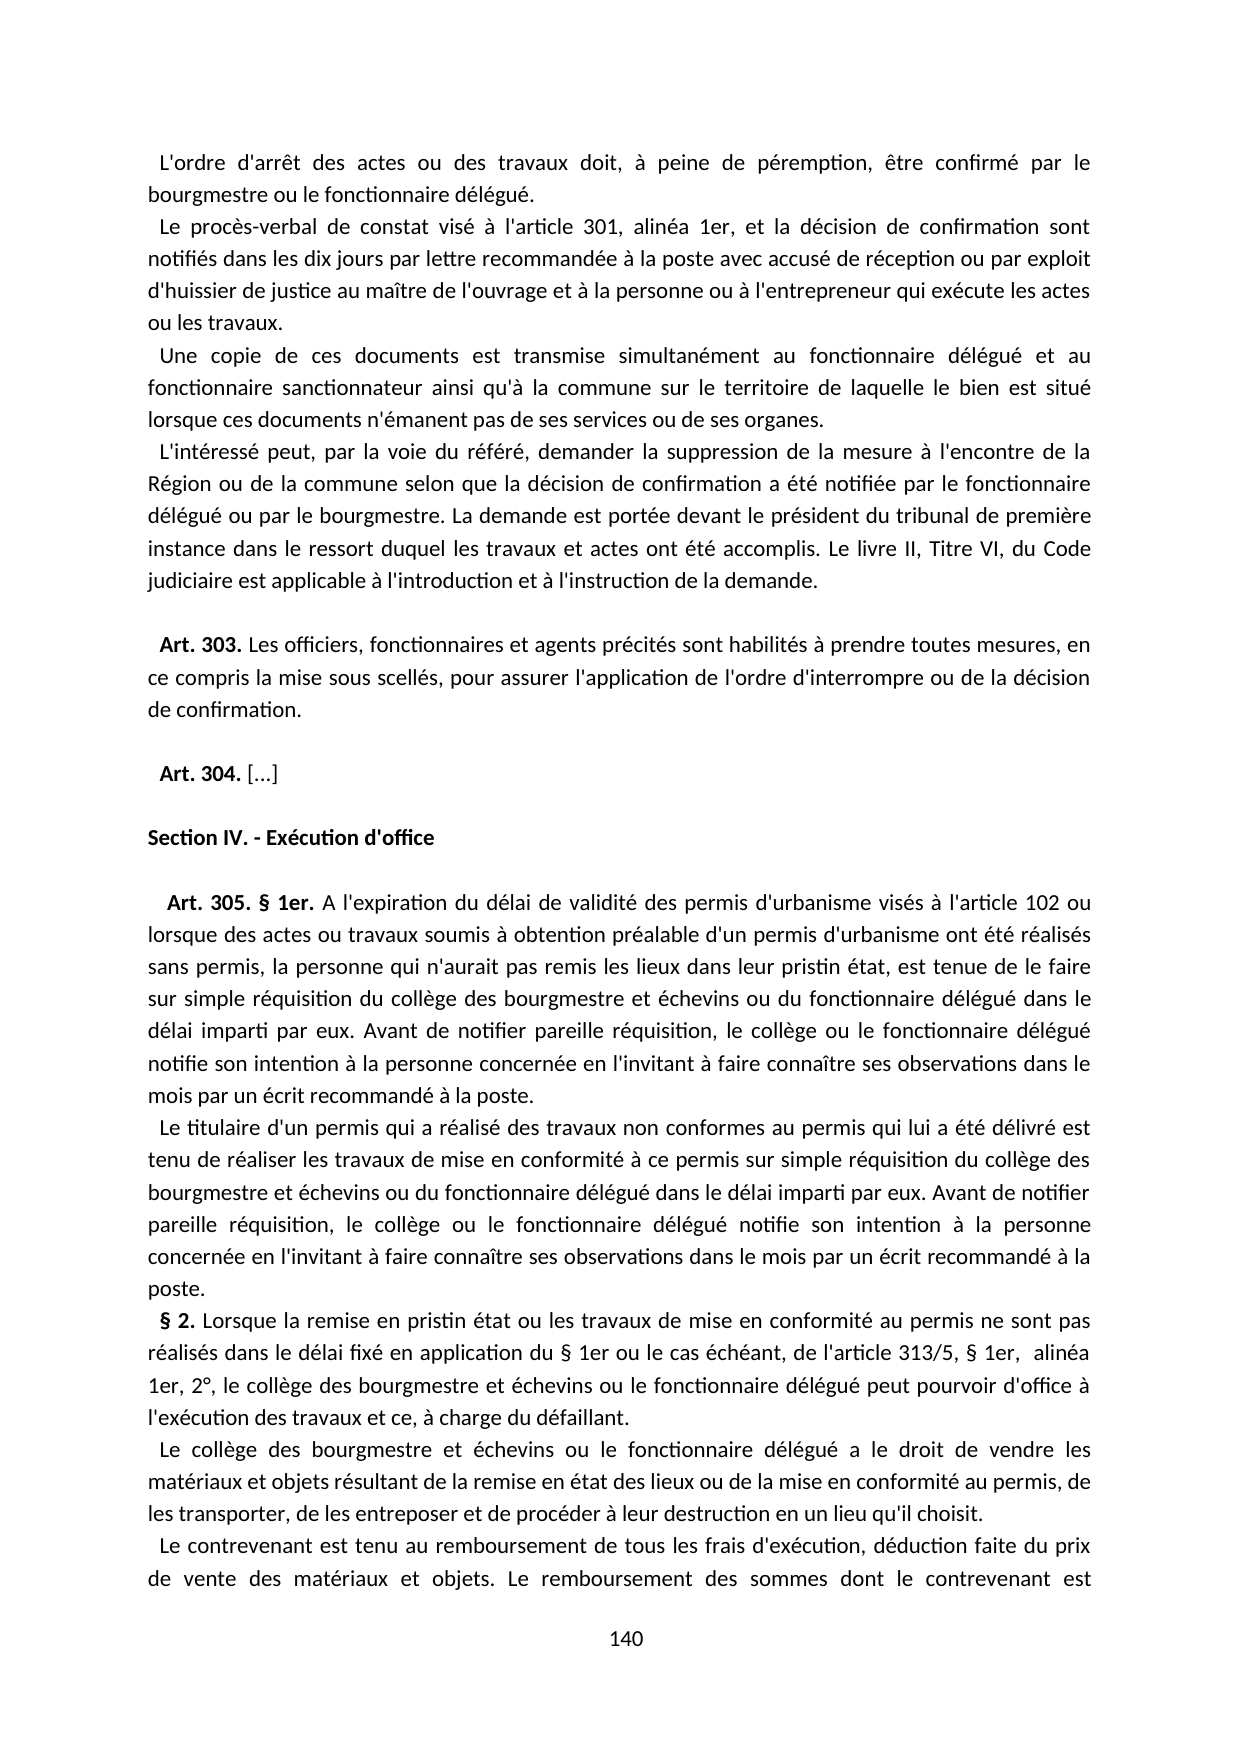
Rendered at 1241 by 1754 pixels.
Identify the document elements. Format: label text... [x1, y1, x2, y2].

text Art. 304. [...] [148, 759, 1093, 787]
text Le titulaire d'un permis qui a réalisé des travaux non conformes au permis qui lui a été délivré est tenu de réaliser les travaux de mise en conformité à ce permis sur simple réquisition du collège des bourgmestre et échevins ou du fonctionnaire délégué dans le délai imparti par eux. Avant de notifier pareille réquisition, le collège ou le fonctionnaire délégué notifie son intention à la personne concernée en l'invitant à faire connaître ses observations dans le mois par un écrit recommandé à la poste. [148, 1113, 1093, 1302]
subtitle Section IV. - Exécution d'office [148, 823, 1093, 852]
text L'ordre d'arrêt des actes ou des travaux doit, à peine de péremption, être confirmé par le bourgmestre ou le fonctionnaire délégué. [148, 148, 1093, 208]
text Art. 305. § 1er. A l'expiration du délai de validité des permis d'urbanisme visés à l'article 102 ou lorsque des actes ou travaux soumis à obtention préalable d'un permis d'urbanisme ont été réalisés sans permis, la personne qui n'aurait pas remis les lieux dans leur pristin état, est tenue de le faire sur simple réquisition du collège des bourgmestre et échevins ou du fonctionnaire délégué dans le délai imparti par eux. Avant de notifier pareille réquisition, le collège ou le fonctionnaire délégué notifie son intention à la personne concernée en l'invitant à faire connaître ses observations dans le mois par un écrit recommandé à la poste. [148, 888, 1093, 1109]
text § 2. Lorsque la remise en pristin état ou les travaux de mise en conformité au permis ne sont pas réalisés dans le délai fixé en application du § 1er ou le cas échéant, de l'article 313/5, § 1er, alinéa 1er, 2°, le collège des bourgmestre et échevins ou le fonctionnaire délégué peut pourvoir d'office à l'exécution des travaux et ce, à charge du défaillant. [148, 1306, 1093, 1431]
text Une copie de ces documents est transmise simultanément au fonctionnaire délégué et au fonctionnaire sanctionnateur ainsi qu'à la commune sur le territoire de laquelle le bien est situé lorsque ces documents n'émanent pas de ses services ou de ses organes. [148, 341, 1093, 433]
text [148, 1532, 1093, 1592]
text Art. 303. Les officiers, fonctionnaires et agents précités sont habilités à prendre toutes mesures, en ce compris la mise sous scellés, pour assurer l'application de l'ordre d'interrompre ou de la décision de confirmation. [148, 630, 1093, 723]
text Le procès-verbal de constat visé à l'article 301, alinéa 1er, et la décision de confirmation sont notifiés dans les dix jours par lettre recommandée à la poste avec accusé de réception ou par exploit d'huissier de justice au maître de l'ouvrage et à la personne ou à l'entrepreneur qui exécute les actes ou les travaux. [148, 212, 1093, 337]
text Le collège des bourgmestre et échevins ou le fonctionnaire délégué a le droit de vendre les matériaux et objets résultant de la remise en état des lieux ou de la mise en conformité au permis, de les transporter, de les entreposer et de procéder à leur destruction en un lieu qu'il choisit. [148, 1435, 1093, 1527]
text L'intéressé peut, par la voie du référé, demander la suppression de la mesure à l'encontre de la Région ou de la commune selon que la décision de confirmation a été notifiée par le fonctionnaire délégué ou par le bourgmestre. La demande est portée devant le président du tribunal de première instance dans le ressort duquel les travaux et actes ont été accomplis. Le livre II, Titre VI, du Code judiciaire est applicable à l'introduction et à l'instruction de la demande. [148, 437, 1093, 594]
